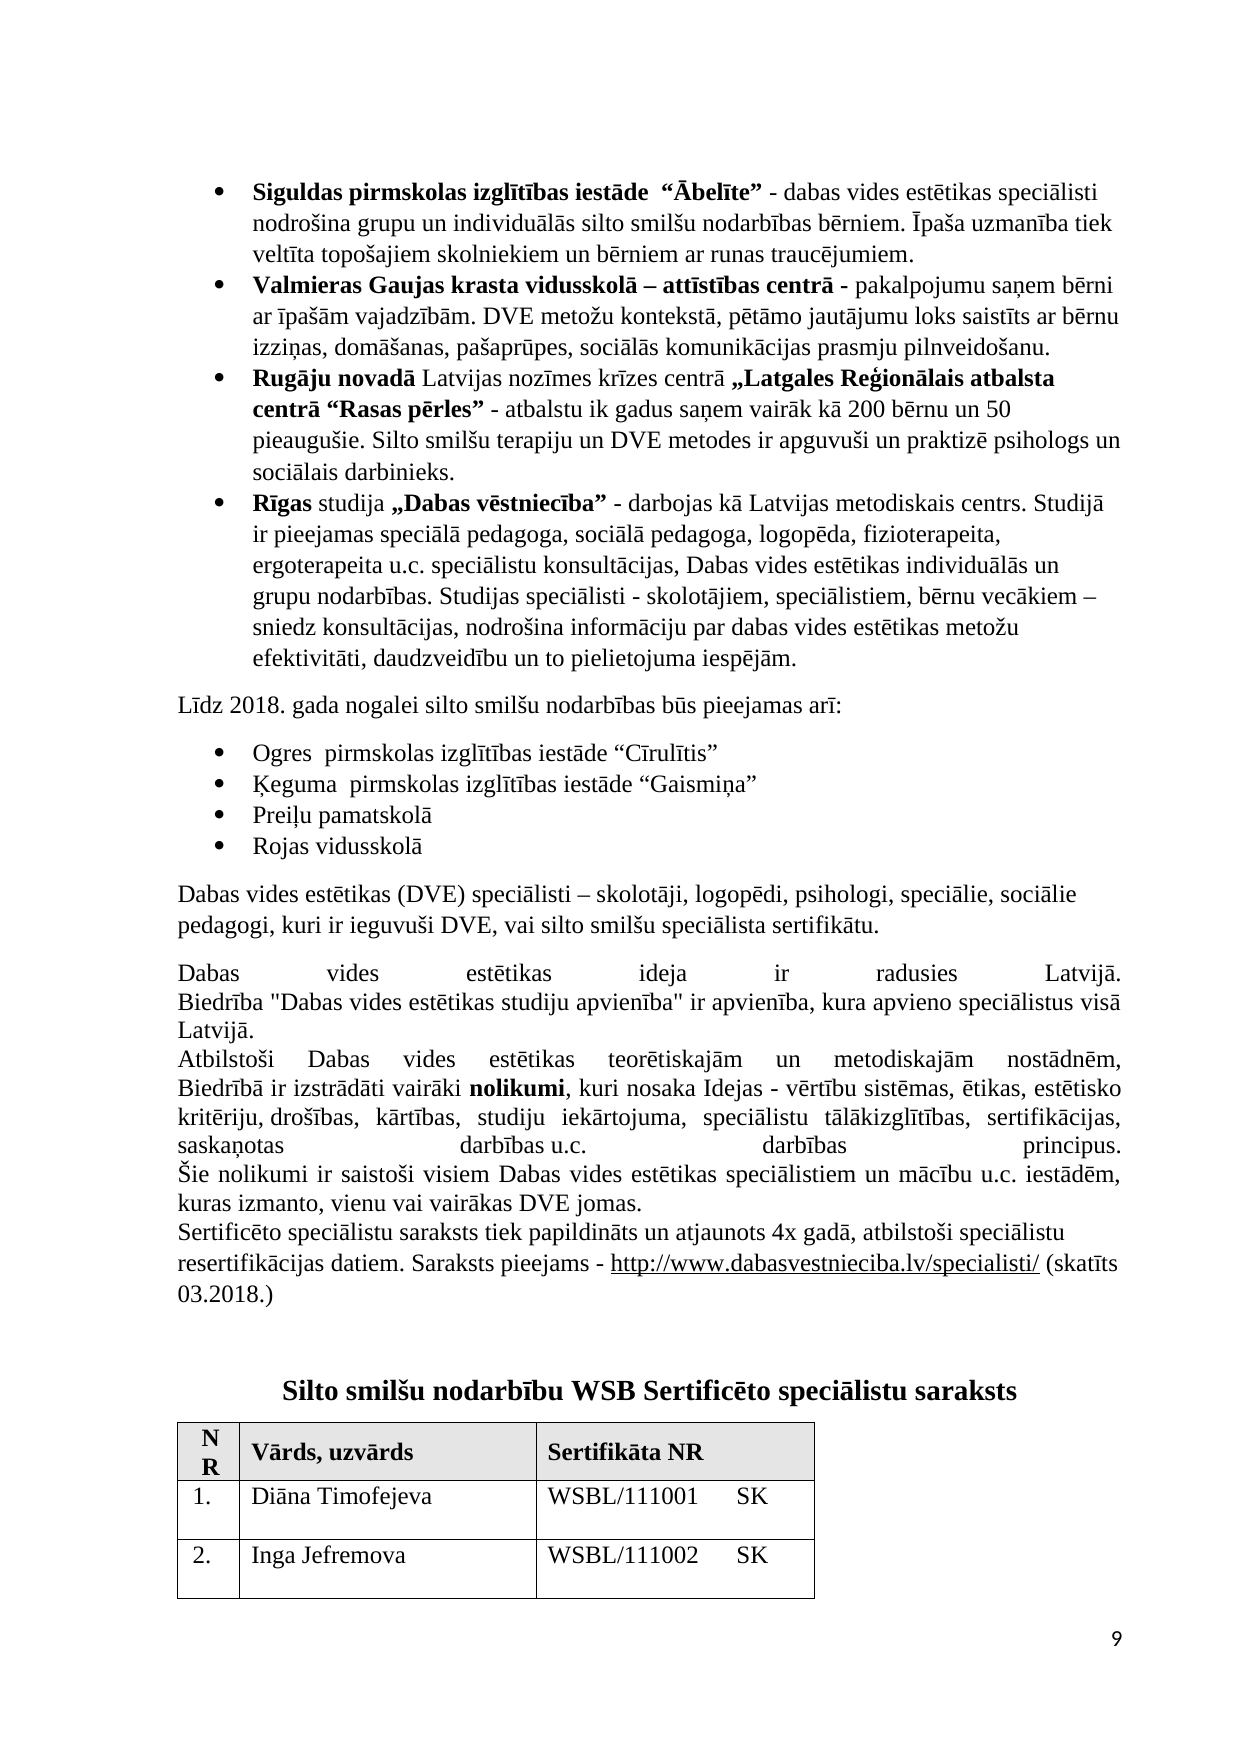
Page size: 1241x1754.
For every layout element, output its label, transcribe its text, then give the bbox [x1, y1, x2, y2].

list Rojas vidusskolā [215, 831, 1122, 860]
list Preiļu pamatskolā [215, 800, 1122, 829]
list Rīgas studija „Dabas vēstniecība” - darbojas kā Latvijas metodiskais centrs. Studijā ir pieejamas speciālā pedagoga, sociālā pedagoga, logopēda, fizioterapeita, ergoterapeita u.c. speciālistu konsultācijas, Dabas vides estētikas individuālās un grupu nodarbības. Studijas speciālisti - skolotājiem, speciālistiem, bērnu vecākiem – sniedz konsultācijas, nodrošina informāciju par dabas vides estētikas metožu efektivitāti, daudzveidību un to pielietojuma iespējām. [215, 488, 1122, 672]
table_cell [178, 1481, 239, 1539]
list Valmieras Gaujas krasta vidusskolā – attīstības centrā - pakalpojumu saņem bērni ar īpašām vajadzībām. DVE metožu kontekstā, pētāmo jautājumu loks saistīts ar bērnu izziņas, domāšanas, pašaprūpes, sociālās komunikācijas prasmju pilnveidošanu. [215, 270, 1122, 361]
table_cell WSBL/111002 SK [537, 1540, 814, 1597]
table_header Sertifikāta NR [537, 1423, 814, 1480]
subtitle Silto smilšu nodarbību WSB Sertificēto speciālistu saraksts [177, 1373, 1122, 1407]
list Ogres pirmskolas izglītības iestāde “Cīrulītis” [215, 738, 1122, 767]
table_cell Inga Jefremova [240, 1540, 536, 1597]
text Dabas vides estētikas (DVE) speciālisti – skolotāji, logopēdi, psihologi, speciālie, sociālie pedagogi, kuri ir ieguvuši DVE, vai silto smilšu speciālista sertifikātu. [177, 879, 1122, 939]
list Ķeguma pirmskolas izglītības iestāde “Gaismiņa” [215, 769, 1122, 798]
table_header Vārds, uzvārds [240, 1423, 536, 1480]
table_cell [178, 1540, 239, 1597]
table_header NR [178, 1423, 239, 1480]
list Rugāju novadā Latvijas nozīmes krīzes centrā „Latgales Reģionālais atbalsta centrā “Rasas pērles” - atbalstu ik gadus saņem vairāk kā 200 bērnu un 50 pieaugušie. Silto smilšu terapiju un DVE metodes ir apguvuši un praktizē psihologs un sociālais darbinieks. [215, 363, 1122, 485]
text Dabas vides estētikas ideja ir radusies Latvijā. Biedrība "Dabas vides estētikas studiju apvienība" ir apvienība, kura apvieno speciālistus visā Latvijā. Atbilstoši Dabas vides estētikas teorētiskajām un metodiskajām nostādnēm, Biedrībā ir izstrādāti vairāki nolikumi, kuri nosaka Idejas - vērtību sistēmas, ētikas, estētisko kritēriju, drošības, kārtības, studiju iekārtojuma, speciālistu tālākizglītības, sertifikācijas, saskaņotas darbības u.c. darbības principus. Šie nolikumi ir saistoši visiem Dabas vides estētikas speciālistiem un mācību u.c. iestādēm, kuras izmanto, vienu vai vairākas DVE jomas. [177, 958, 1122, 1217]
text Sertificēto speciālistu saraksts tiek papildināts un atjaunots 4x gadā, atbilstoši speciālistu resertifikācijas datiem. Saraksts pieejams - http://www.dabasvestnieciba.lv/specialisti/ (skatīts 03.2018.) [177, 1217, 1122, 1307]
table_cell Diāna Timofejeva [240, 1481, 536, 1539]
table_cell WSBL/111001 SK [537, 1481, 814, 1539]
text Līdz 2018. gada nogalei silto smilšu nodarbības būs pieejamas arī: [177, 691, 1122, 719]
list Siguldas pirmskolas izglītības iestāde “Ābelīte” - dabas vides estētikas speciālisti nodrošina grupu un individuālās silto smilšu nodarbības bērniem. Īpaša uzmanība tiek veltīta topošajiem skolniekiem un bērniem ar runas traucējumiem. [215, 177, 1122, 268]
